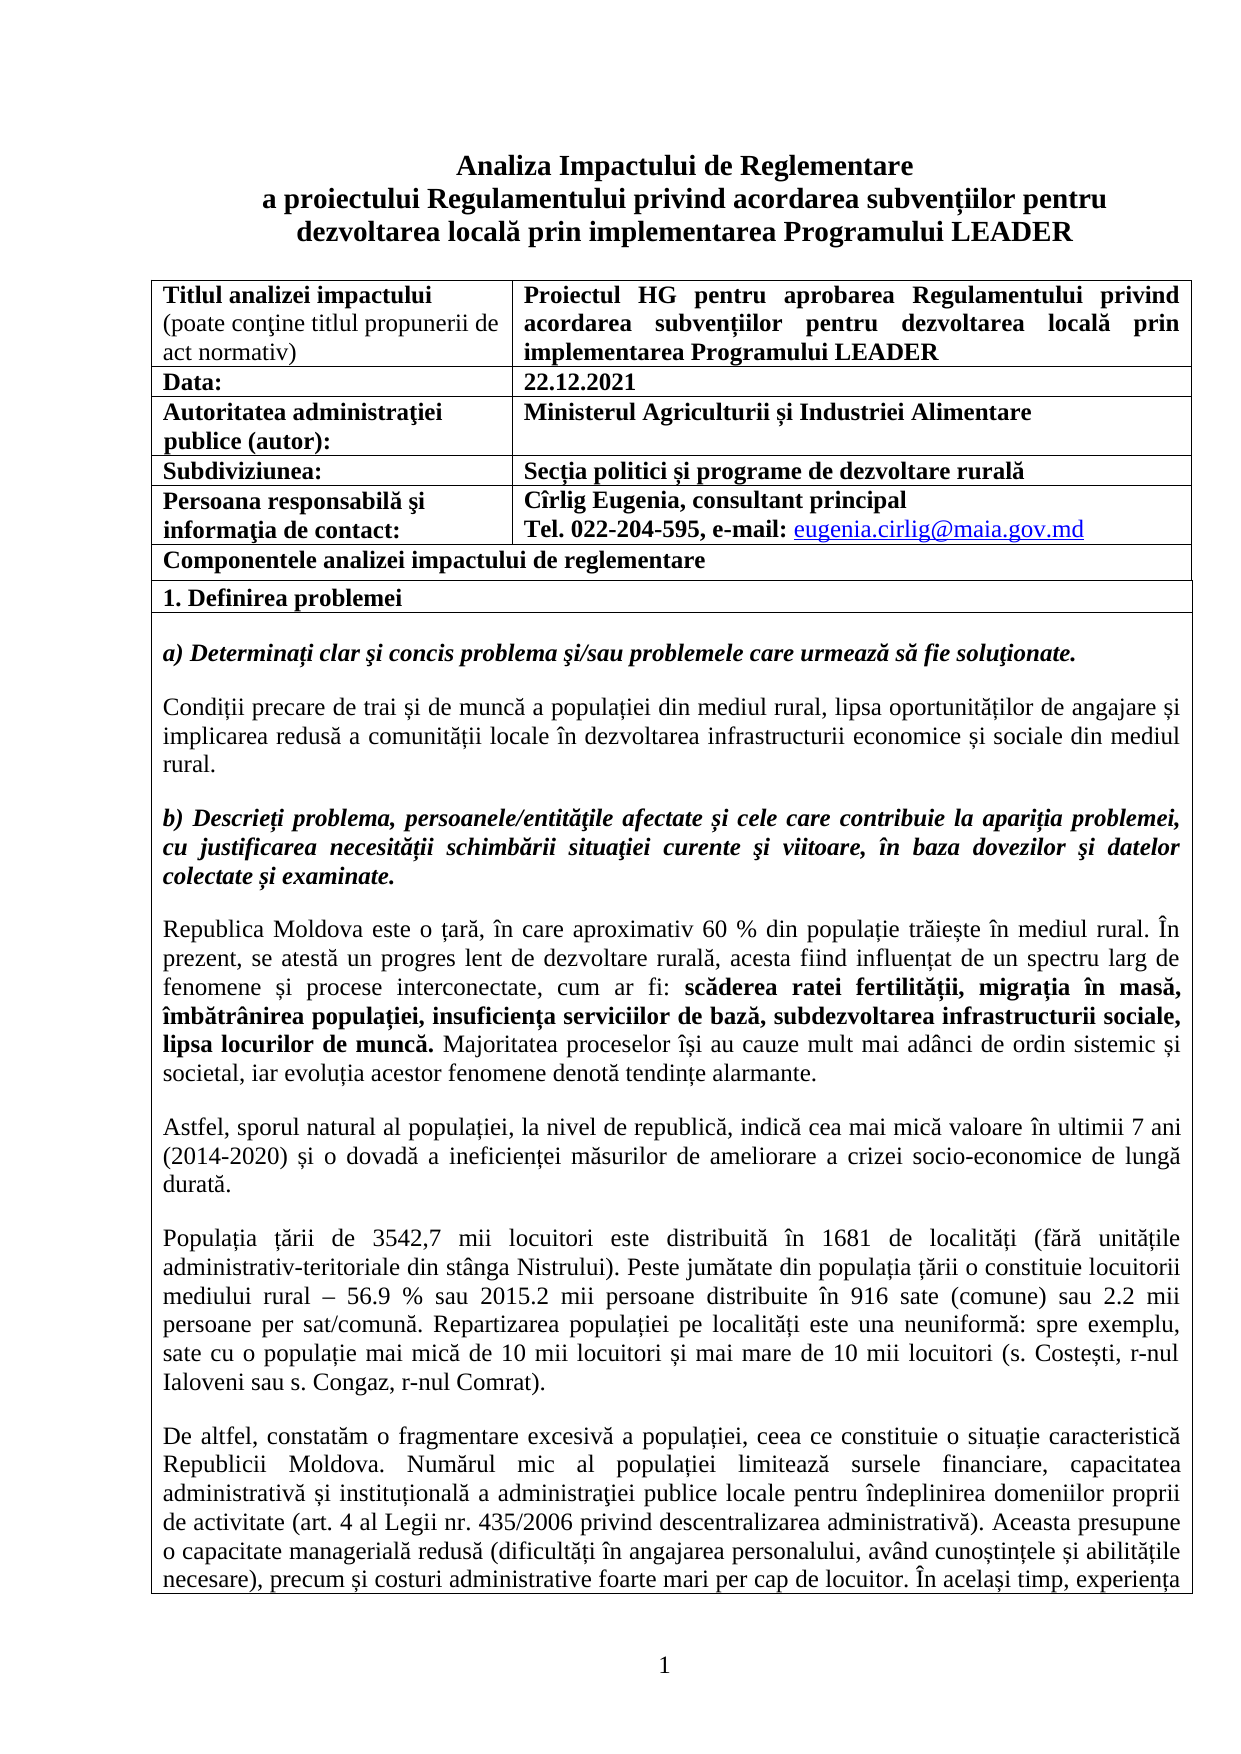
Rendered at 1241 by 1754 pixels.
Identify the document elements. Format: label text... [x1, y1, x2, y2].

table_cell Autoritatea administraţiei publice (autor): [152, 397, 512, 455]
table_cell 1. Definirea problemei [152, 581, 1192, 612]
table_cell Ministerul Agriculturii și Industriei Alimentare [513, 397, 1191, 455]
table_cell Secția politici și programe de dezvoltare rurală [513, 456, 1191, 485]
table_cell Persoana responsabilă şi informaţia de contact: [152, 486, 512, 544]
text Analiza Impactului de Reglementare [229, 148, 1140, 181]
table_header Proiectul HG pentru aprobarea Regulamentului privind acordarea subvențiilor pentru dezvoltarea locală prin implementarea Programului LEADER [513, 281, 1191, 366]
table_cell Cîrlig Eugenia, consultant principal Tel. 022-204-595, e-mail: eugenia.cirlig@maia.gov.md [513, 486, 1191, 544]
table_cell Componentele analizei impactului de reglementare [152, 545, 1191, 580]
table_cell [152, 613, 1192, 1593]
text a proiectului Regulamentului privind acordarea subvențiilor pentru dezvoltarea locală prin implementarea Programului LEADER [229, 181, 1140, 248]
table_cell 22.12.2021 [513, 367, 1191, 396]
table_cell Subdiviziunea: [152, 456, 512, 485]
table_header Titlul analizei impactului (poate conţine titlul propunerii de act normativ) [152, 281, 512, 366]
table_cell Data: [152, 367, 512, 396]
